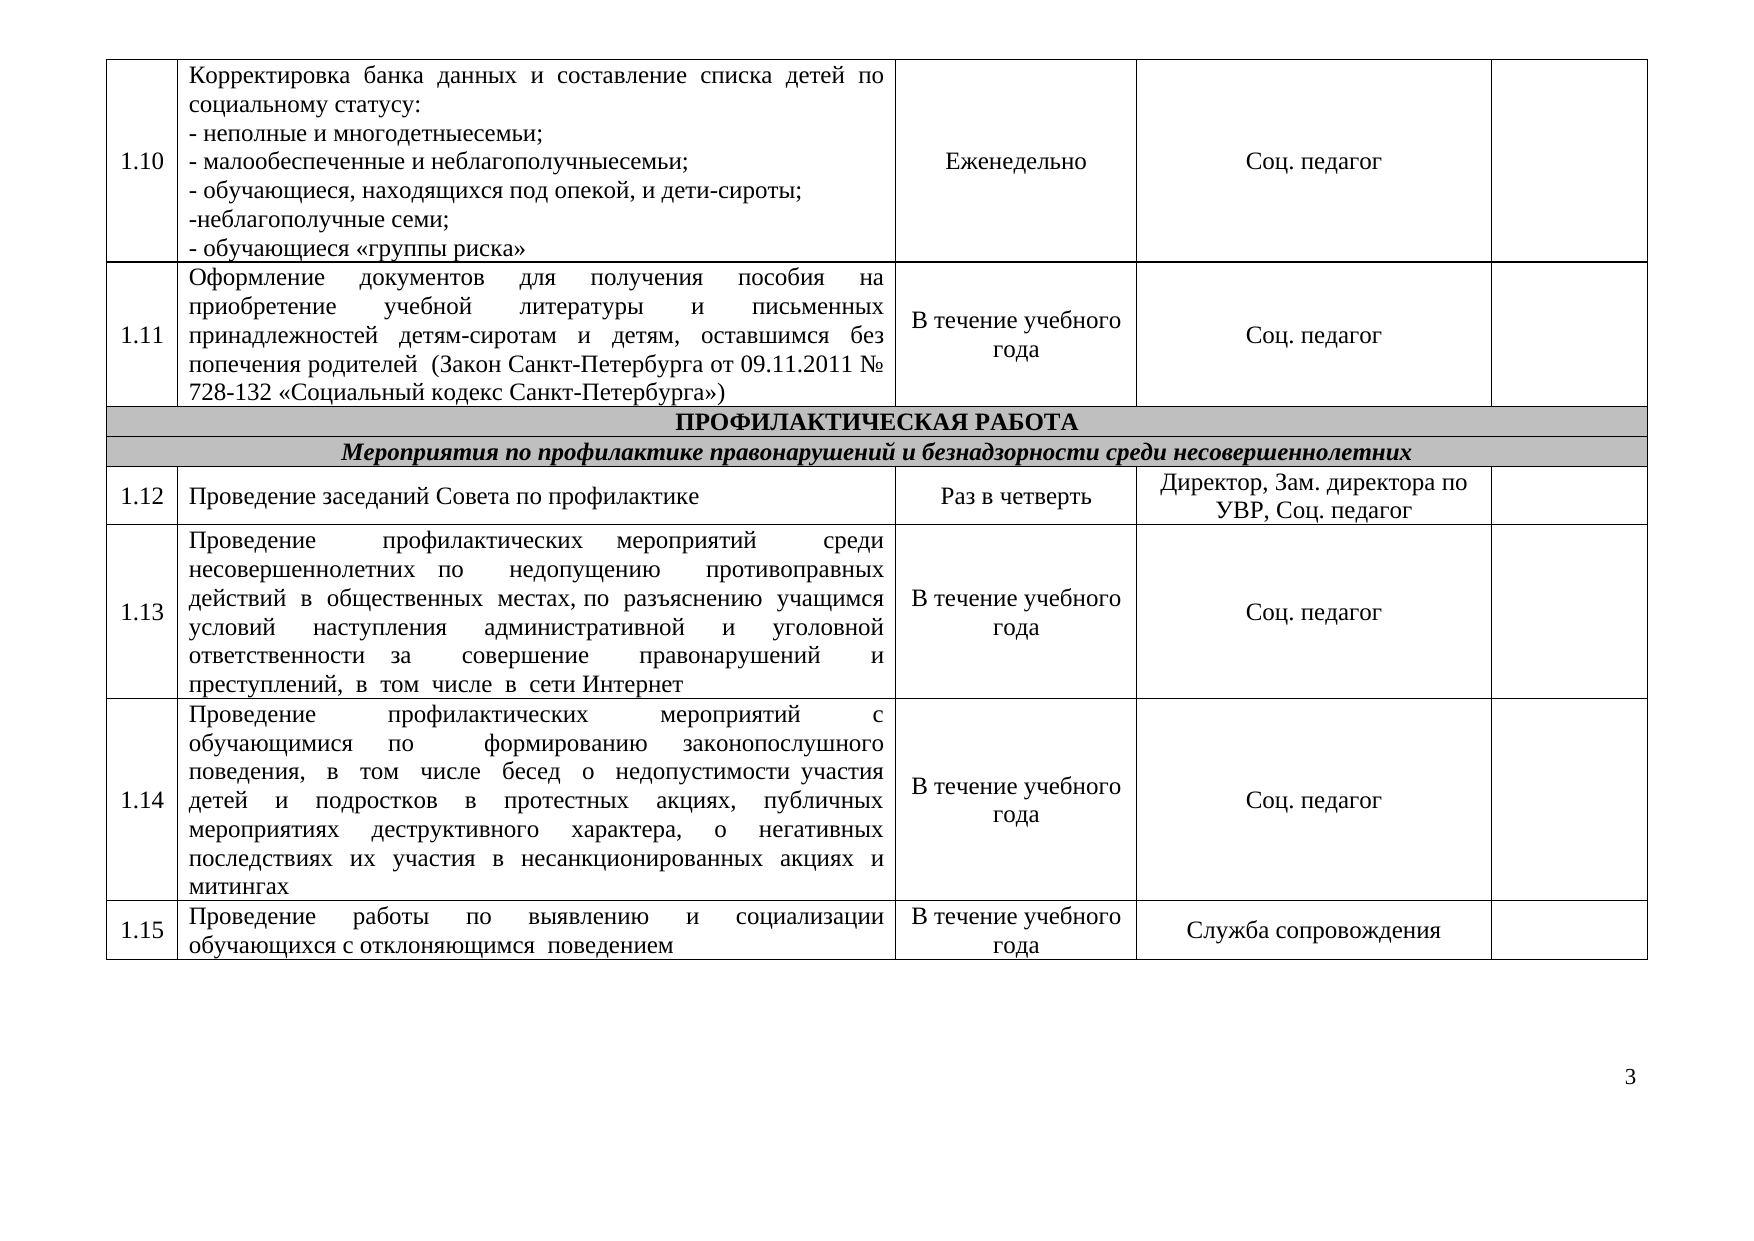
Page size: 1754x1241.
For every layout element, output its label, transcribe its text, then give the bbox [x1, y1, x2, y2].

table_cell Проведение профилактических мероприятий с обучающимися по формированию законопослушного поведения, в том числе бесед о недопустимости участия детей и подростков в протестных акциях, публичных мероприятиях деструктивного характера, о негативных последствиях их участия в несанкционированных акциях и митингах [178, 699, 895, 900]
table_cell Проведение заседаний Совета по профилактике [178, 467, 895, 524]
table_cell Соц. педагог [1137, 60, 1491, 261]
table_cell Соц. педагог [1137, 525, 1491, 698]
table_cell [1492, 467, 1647, 524]
table_cell Еженедельно [896, 60, 1136, 261]
table_cell [1492, 525, 1647, 698]
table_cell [896, 901, 1136, 959]
table_cell В течение учебного года [896, 699, 1136, 900]
table_cell [1492, 699, 1647, 900]
table_cell Соц. педагог [1137, 699, 1491, 900]
table_cell Оформление документов для получения пособия на приобретение учебной литературы и письменных принадлежностей детям-сиротам и детям, оставшимся без попечения родителей (Закон Санкт-Петербурга от 09.11.2011 № 728-132 «Социальный кодекс Санкт-Петербурга») [178, 263, 895, 406]
table_cell 1.11 [107, 263, 177, 406]
table_cell 1.13 [107, 525, 177, 698]
table_cell [1492, 901, 1647, 959]
table_cell 1.15 [107, 901, 177, 959]
table_cell Корректировка банка данных и составление списка детей по социальному статусу: - неполные и многодетныесемьи; - малообеспеченные и неблагополучныесемьи; - обучающиеся, находящихся под опекой, и дети-сироты; -неблагополучные семи; - обучающиеся «группы риска» [178, 60, 895, 261]
table_cell Мероприятия по профилактике правонарушений и безнадзорности среди несовершеннолетних [107, 437, 1647, 466]
table_cell 1.10 [107, 60, 177, 261]
table_cell ПРОФИЛАКТИЧЕСКАЯ РАБОТА [107, 407, 1647, 436]
table_cell В течение учебного года [896, 525, 1136, 698]
table_cell Раз в четверть [896, 467, 1136, 524]
table_cell 1.12 [107, 467, 177, 524]
table_cell Проведение работы по выявлению и социализации обучающихся с отклоняющимся поведением [178, 901, 895, 959]
table_cell Служба сопровождения [1137, 901, 1491, 959]
table_cell Проведение профилактических мероприятий среди несовершеннолетних по недопущению противоправных действий в общественных местах, по разъяснению учащимся условий наступления административной и уголовной ответственности за совершение правонарушений и преступлений, в том числе в сети Интернет [178, 525, 895, 698]
table_cell [1492, 60, 1647, 261]
table_cell Директор, Зам. директора по УВР, Соц. педагог [1137, 467, 1491, 524]
table_cell 1.14 [107, 699, 177, 900]
table_cell Соц. педагог [1137, 263, 1491, 406]
table_cell [1492, 263, 1647, 406]
table_cell В течение учебного года [896, 263, 1136, 406]
